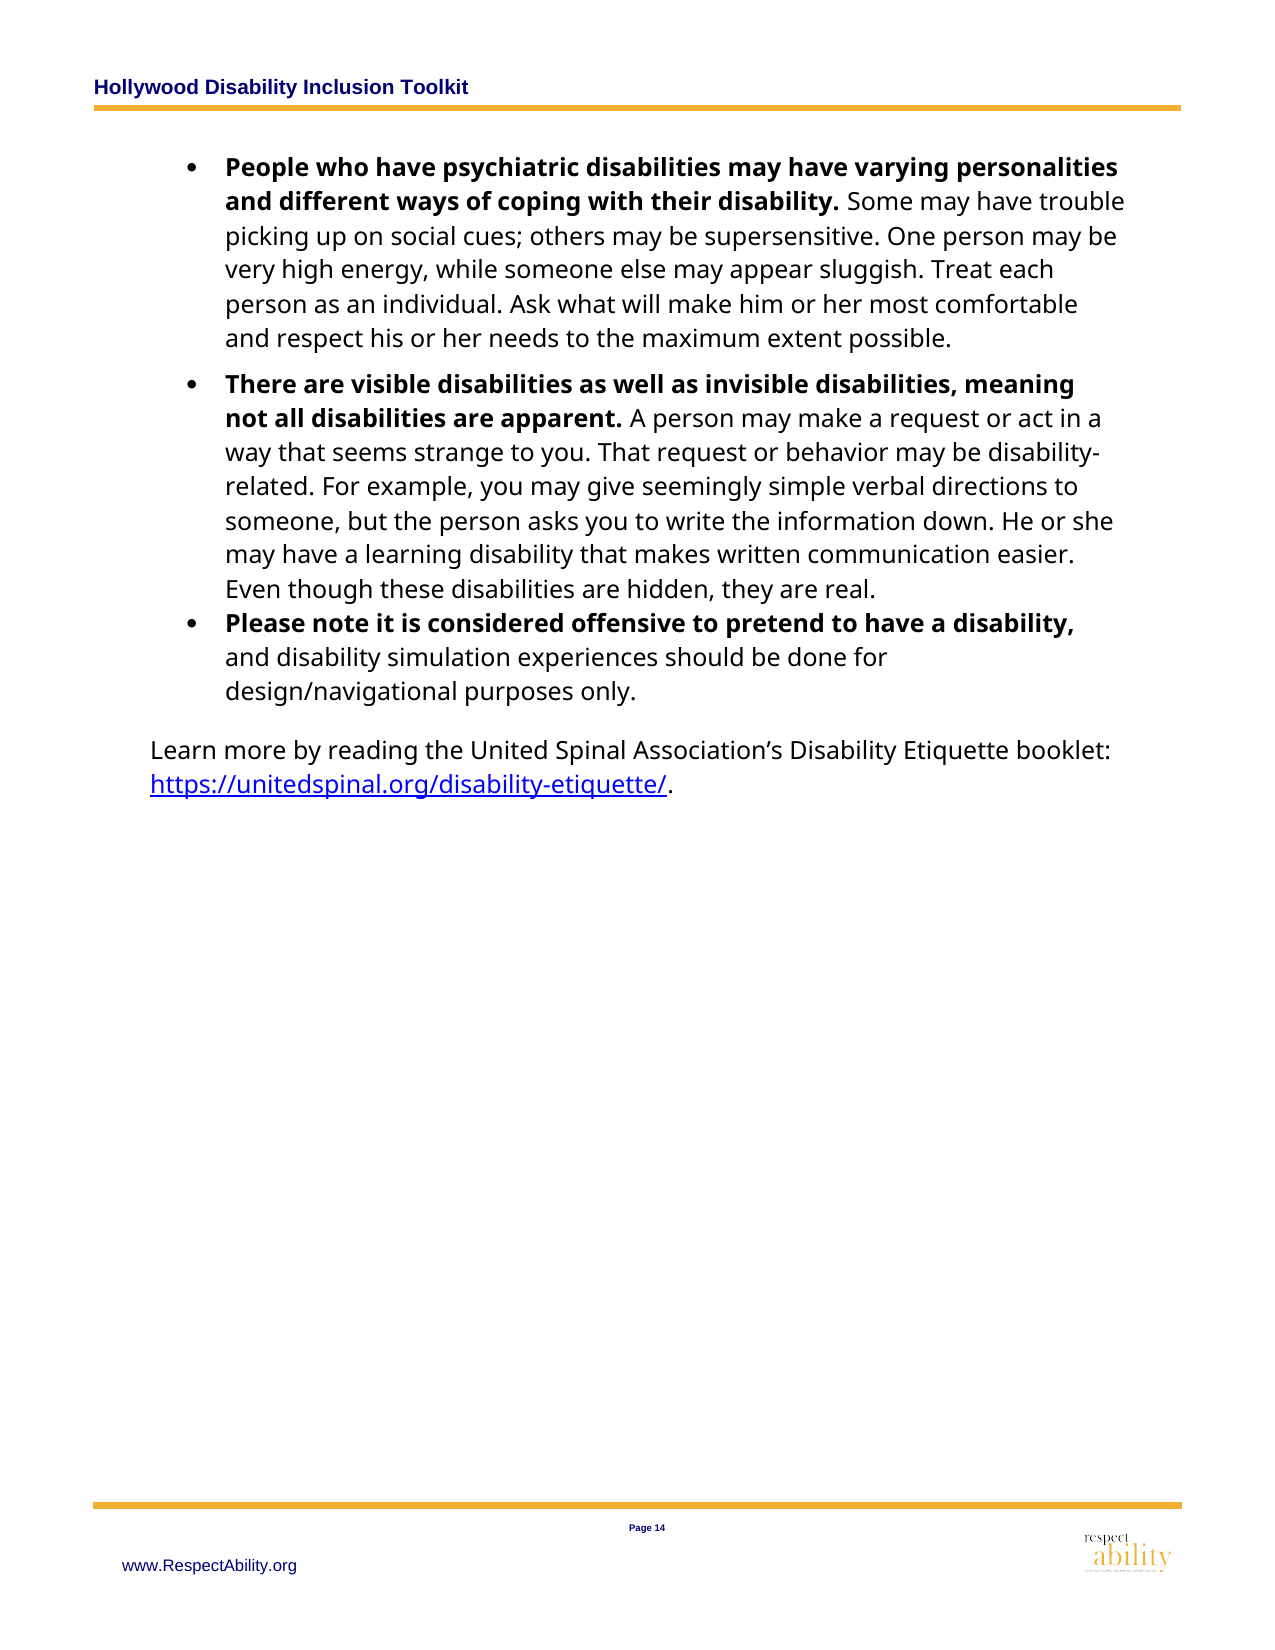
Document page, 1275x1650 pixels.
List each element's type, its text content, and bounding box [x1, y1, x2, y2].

list People who have psychiatric disabilities may have varying personalities and different ways of coping with their disability. Some may have trouble picking up on social cues; others may be supersensitive. One person may be very high energy, while someone else may appear sluggish. Treat each person as an individual. Ask what will make him or her most comfortable and respect his or her needs to the maximum extent possible. [187, 150, 1125, 354]
picture [1084, 1533, 1172, 1572]
text Learn more by reading the United Spinal Association’s Disability Etiquette booklet: https://unitedspinal.org/disability-etiquette/. [150, 732, 1125, 801]
list There are visible disabilities as well as invisible disabilities, meaning not all disabilities are apparent. A person may make a request or act in a way that seems strange to you. That request or behavior may be disability-related. For example, you may give seemingly simple verbal directions to someone, but the person asks you to write the information down. He or she may have a learning disability that makes written communication easier. Even though these disabilities are hidden, they are real. [187, 367, 1125, 605]
list Please note it is considered offensive to pretend to have a disability, and disability simulation experiences should be done for design/navigational purposes only. [187, 605, 1125, 707]
